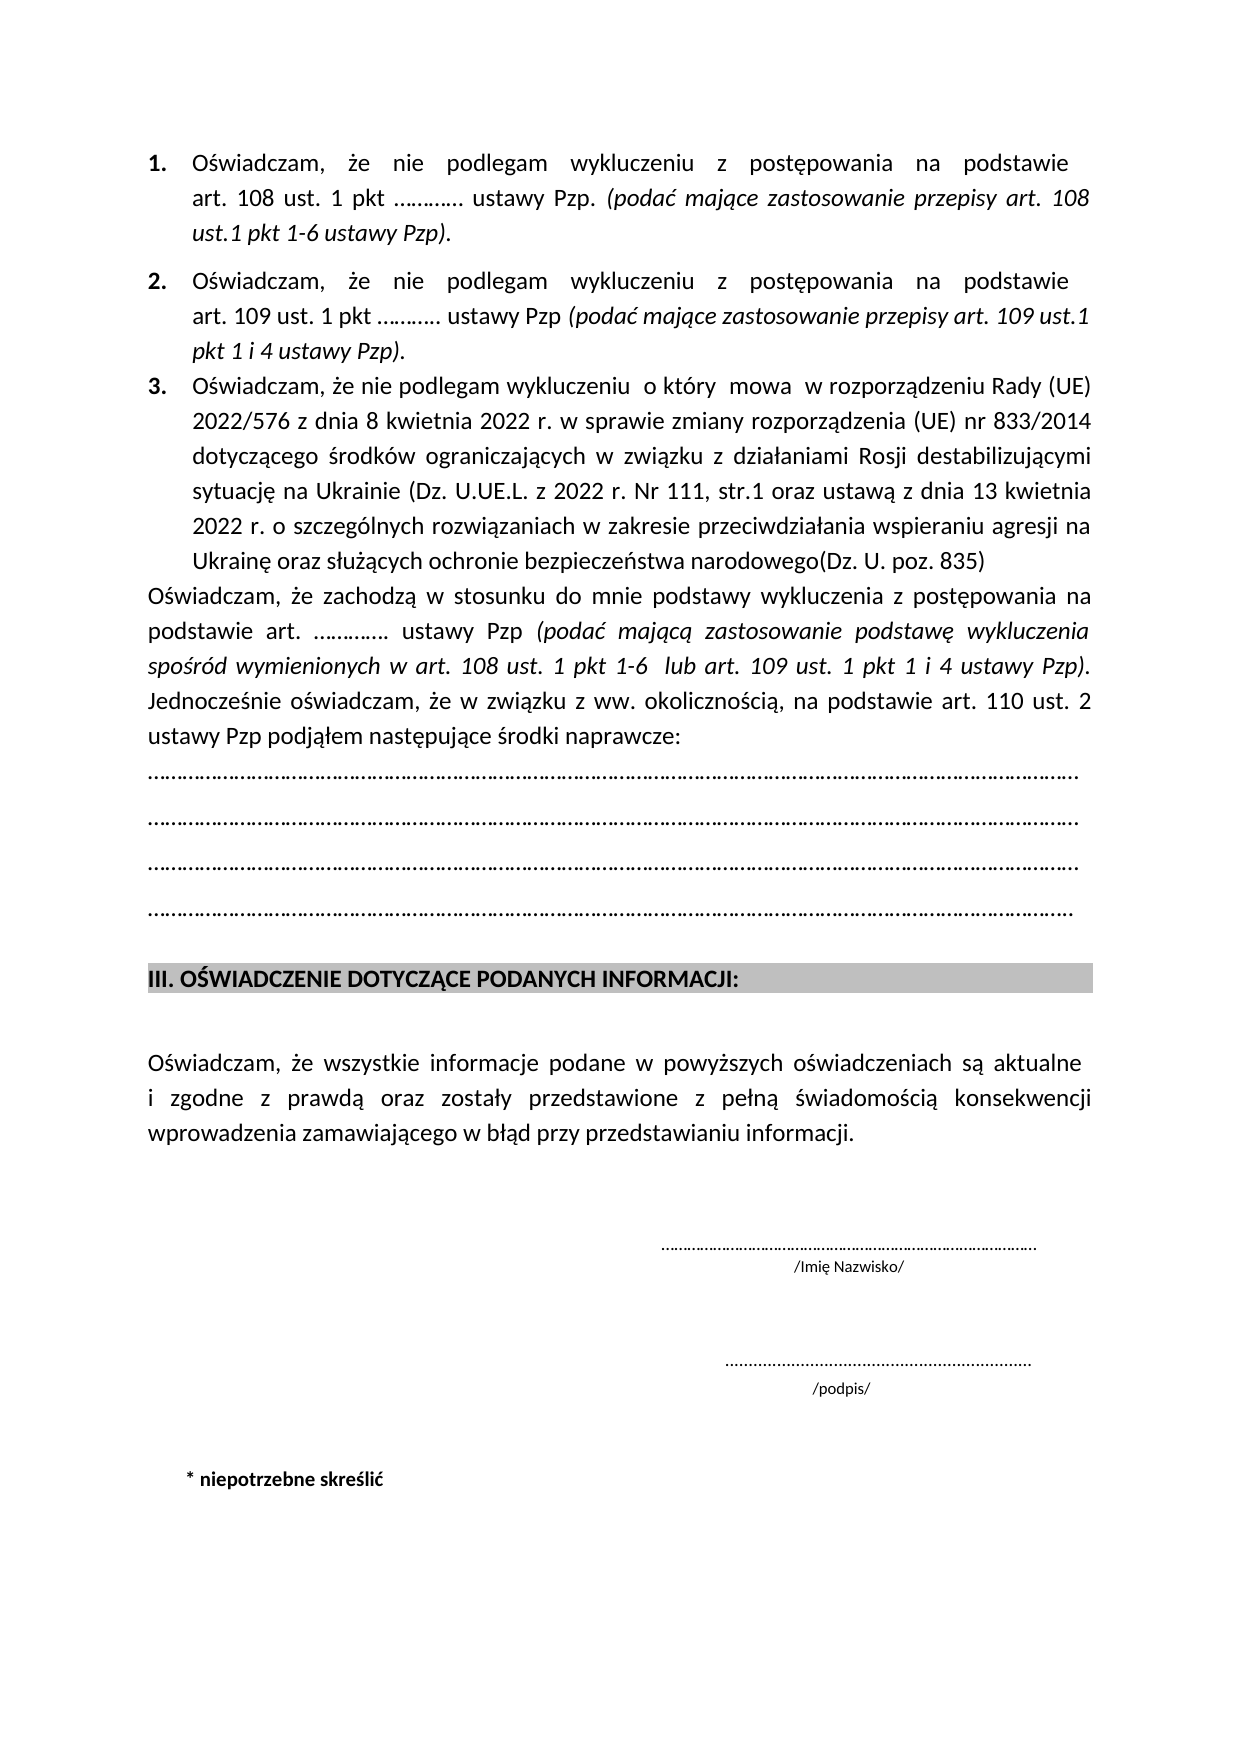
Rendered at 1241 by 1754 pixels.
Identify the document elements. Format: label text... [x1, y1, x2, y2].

text ................................................................. [222, 1348, 1093, 1371]
text /podpis/ [148, 1378, 1093, 1398]
text Oświadczam, że wszystkie informacje podane w powyższych oświadczeniach są aktualne i zgodne z prawdą oraz zostały przedstawione z pełną świadomością konsekwencji wprowadzenia zamawiającego w błąd przy przedstawianiu informacji. [148, 1047, 1093, 1147]
list Oświadczam, że nie podlegam wykluczeniu o który mowa w rozporządzeniu Rady (UE) 2022/576 z dnia 8 kwietnia 2022 r. w sprawie zmiany rozporządzenia (UE) nr 833/2014 dotyczącego środków ograniczających w związku z działaniami Rosji destabilizującymi sytuację na Ukrainie (Dz. U.UE.L. z 2022 r. Nr 111, str.1 oraz ustawą z dnia 13 kwietnia 2022 r. o szczególnych rozwiązaniach w zakresie przeciwdziałania wspieraniu agresji na Ukrainę oraz służących ochronie bezpieczeństwa narodowego(Dz. U. poz. 835) [148, 370, 1093, 576]
text * niepotrzebne skreślić [185, 1466, 1093, 1491]
list Oświadczam, że nie podlegam wykluczeniu z postępowania na podstawie art. 108 ust. 1 pkt ………… ustawy Pzp. (podać mające zastosowanie przepisy art. 108 ust.1 pkt 1-6 ustawy Pzp). [148, 148, 1093, 248]
text Oświadczam, że zachodzą w stosunku do mnie podstawy wykluczenia z postępowania na podstawie art. …………. ustawy Pzp (podać mającą zastosowanie podstawę wykluczenia spośród wymienionych w art. 108 ust. 1 pkt 1-6 lub art. 109 ust. 1 pkt 1 i 4 ustawy Pzp). Jednocześnie oświadczam, że w związku z ww. okolicznością, na podstawie art. 110 ust. 2 ustawy Pzp podjąłem następujące środki naprawcze: [148, 580, 1093, 751]
text …………………………………………………………………………………………………………………………………………………………………………………………………………………………………………………………………………………………………………………………………………………………………………………………………………………………………………………………………………………………………………………………………………………………………………………………….. [148, 755, 1093, 923]
list Oświadczam, że nie podlegam wykluczeniu z postępowania na podstawie art. 109 ust. 1 pkt ……….. ustawy Pzp (podać mające zastosowanie przepisy art. 109 ust.1 pkt 1 i 4 ustawy Pzp). [148, 265, 1093, 366]
text /Imię Nazwisko/ [148, 1256, 1093, 1277]
text III. OŚWIADCZENIE DOTYCZĄCE PODANYCH INFORMACJI: [148, 963, 1093, 993]
text …………………………………………………………………………… [148, 1232, 1093, 1255]
